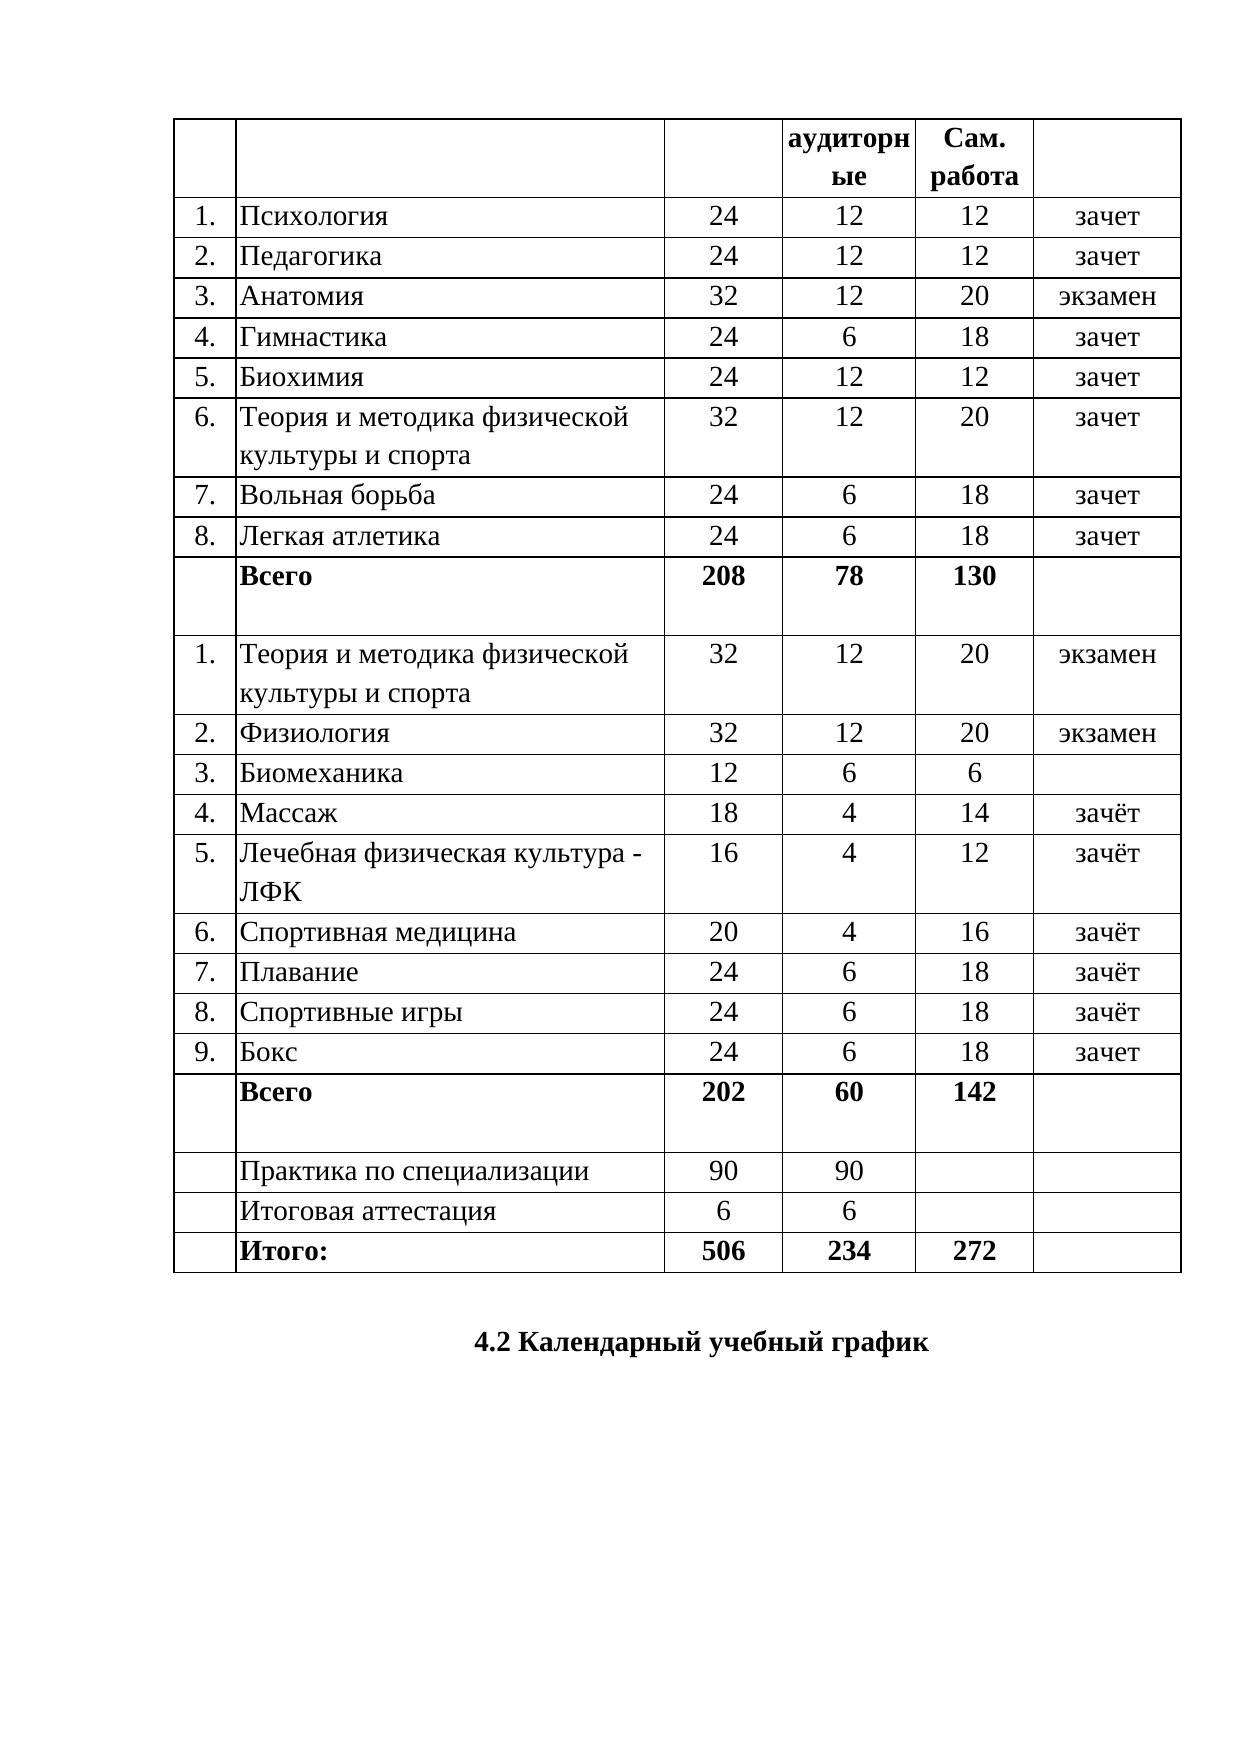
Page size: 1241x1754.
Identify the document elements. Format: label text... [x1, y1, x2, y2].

table_cell 16 [665, 835, 782, 912]
table_cell Бокс [237, 1034, 664, 1073]
table_cell 3. [175, 279, 235, 317]
table_cell 12 [916, 238, 1033, 277]
table_cell 6 [783, 478, 915, 516]
table_cell зачёт [1034, 914, 1180, 952]
table_cell Теория и методика физической культуры и спорта [237, 399, 664, 476]
table_cell 12 [783, 399, 915, 476]
table_cell 18 [916, 994, 1033, 1033]
table_cell 12 [783, 715, 915, 753]
table_cell Анатомия [237, 279, 664, 317]
table_cell 6 [783, 1193, 915, 1232]
table_cell 130 [916, 558, 1033, 635]
table_cell [237, 120, 664, 197]
table_cell 2. [175, 715, 235, 753]
table_cell 6 [916, 755, 1033, 794]
table_cell 12 [916, 359, 1033, 397]
table_cell [175, 558, 235, 635]
table_cell Практика по специализации [237, 1153, 664, 1192]
table_cell 506 [665, 1233, 782, 1272]
table_cell Биохимия [237, 359, 664, 397]
table_cell Теория и методика физической культуры и спорта [237, 636, 664, 713]
table_cell 32 [665, 399, 782, 476]
table_cell [175, 120, 235, 197]
table_cell 12 [916, 198, 1033, 237]
table_cell 6 [783, 319, 915, 357]
table_cell 20 [916, 399, 1033, 476]
table_cell Массаж [237, 795, 664, 834]
table_cell 8. [175, 518, 235, 556]
table_cell 208 [665, 558, 782, 635]
table_cell Сам. работа [916, 120, 1033, 197]
table_cell 1. [175, 198, 235, 237]
table_cell 24 [665, 319, 782, 357]
table_cell зачёт [1034, 795, 1180, 834]
table_cell 90 [783, 1153, 915, 1192]
table_cell зачёт [1034, 994, 1180, 1033]
table_cell 6. [175, 914, 235, 952]
table_cell 5. [175, 359, 235, 397]
table_cell [1034, 1075, 1180, 1151]
table_cell [175, 1075, 235, 1151]
table_cell 32 [665, 279, 782, 317]
table_cell [665, 120, 782, 197]
table_cell [1034, 1153, 1180, 1192]
table_cell 24 [665, 478, 782, 516]
table_cell экзамен [1034, 279, 1180, 317]
table_cell 90 [665, 1153, 782, 1192]
table_cell Спортивные игры [237, 994, 664, 1033]
table_cell 4 [783, 835, 915, 912]
table_cell [175, 1153, 235, 1192]
table_cell зачет [1034, 238, 1180, 277]
table_cell [1034, 755, 1180, 794]
table_cell 12 [665, 755, 782, 794]
table_cell 18 [916, 478, 1033, 516]
table_cell 4 [783, 795, 915, 834]
table_cell Всего [237, 558, 664, 635]
table_cell 18 [665, 795, 782, 834]
table_cell [175, 1233, 235, 1272]
table_cell 6 [665, 1193, 782, 1232]
table_cell Педагогика [237, 238, 664, 277]
table_cell зачёт [1034, 835, 1180, 912]
table_cell зачёт [1034, 954, 1180, 993]
table_cell 20 [916, 636, 1033, 713]
table_cell 24 [665, 1034, 782, 1073]
table_cell 18 [916, 954, 1033, 993]
table_cell [1034, 1193, 1180, 1232]
table_cell 6 [783, 518, 915, 556]
table_cell 6. [175, 399, 235, 476]
table_cell зачет [1034, 359, 1180, 397]
table_cell зачет [1034, 399, 1180, 476]
table_cell Легкая атлетика [237, 518, 664, 556]
table_cell Гимнастика [237, 319, 664, 357]
table_cell 7. [175, 954, 235, 993]
table_cell [916, 1153, 1033, 1192]
table_cell Психология [237, 198, 664, 237]
table_cell 5. [175, 835, 235, 912]
table_cell 12 [916, 835, 1033, 912]
table_cell 142 [916, 1075, 1033, 1151]
table_cell 32 [665, 715, 782, 753]
table_cell 1. [175, 636, 235, 713]
table_cell 60 [783, 1075, 915, 1151]
table_cell 6 [783, 954, 915, 993]
table_cell 6 [783, 755, 915, 794]
table_cell зачет [1034, 319, 1180, 357]
table_cell 20 [665, 914, 782, 952]
table_cell 12 [783, 238, 915, 277]
table_cell 12 [783, 636, 915, 713]
table_cell аудиторные [783, 120, 915, 197]
table_cell 18 [916, 319, 1033, 357]
table_cell 4 [783, 914, 915, 952]
table_cell 24 [665, 198, 782, 237]
table_cell 202 [665, 1075, 782, 1151]
table_cell 234 [783, 1233, 915, 1272]
table_cell Итого: [237, 1233, 664, 1272]
table_cell Лечебная физическая культура - ЛФК [237, 835, 664, 912]
table_cell 18 [916, 1034, 1033, 1073]
table_cell 6 [783, 1034, 915, 1073]
table_cell экзамен [1034, 715, 1180, 753]
table_cell Спортивная медицина [237, 914, 664, 952]
table_cell [1034, 558, 1180, 635]
table_cell зачет [1034, 198, 1180, 237]
table_cell 7. [175, 478, 235, 516]
table_cell 24 [665, 518, 782, 556]
table_cell 24 [665, 238, 782, 277]
table_cell 6 [783, 994, 915, 1033]
table_cell [1034, 120, 1180, 197]
table_cell 4. [175, 795, 235, 834]
table_cell зачет [1034, 1034, 1180, 1073]
table_cell [916, 1193, 1033, 1232]
table_cell 20 [916, 715, 1033, 753]
table_cell 272 [916, 1233, 1033, 1272]
table_cell [1034, 1233, 1180, 1272]
table_cell 9. [175, 1034, 235, 1073]
table_cell Вольная борьба [237, 478, 664, 516]
table_cell 16 [916, 914, 1033, 952]
table_cell зачет [1034, 518, 1180, 556]
table_cell 12 [783, 359, 915, 397]
table_cell 4. [175, 319, 235, 357]
table_cell 24 [665, 954, 782, 993]
table_cell Итоговая аттестация [237, 1193, 664, 1232]
table_cell зачет [1034, 478, 1180, 516]
table_cell 24 [665, 994, 782, 1033]
table_cell Физиология [237, 715, 664, 753]
table_cell 2. [175, 238, 235, 277]
table_cell 14 [916, 795, 1033, 834]
table_cell 20 [916, 279, 1033, 317]
table_cell Всего [237, 1075, 664, 1151]
table_cell 78 [783, 558, 915, 635]
list 4.2 Календарный учебный график [252, 1324, 1152, 1357]
table_cell экзамен [1034, 636, 1180, 713]
table_cell 3. [175, 755, 235, 794]
table_cell 32 [665, 636, 782, 713]
table_cell 24 [665, 359, 782, 397]
table_cell 12 [783, 279, 915, 317]
table_cell [175, 1193, 235, 1232]
table_cell 18 [916, 518, 1033, 556]
table_cell Плавание [237, 954, 664, 993]
table_cell 8. [175, 994, 235, 1033]
table_cell 12 [783, 198, 915, 237]
table_cell Биомеханика [237, 755, 664, 794]
